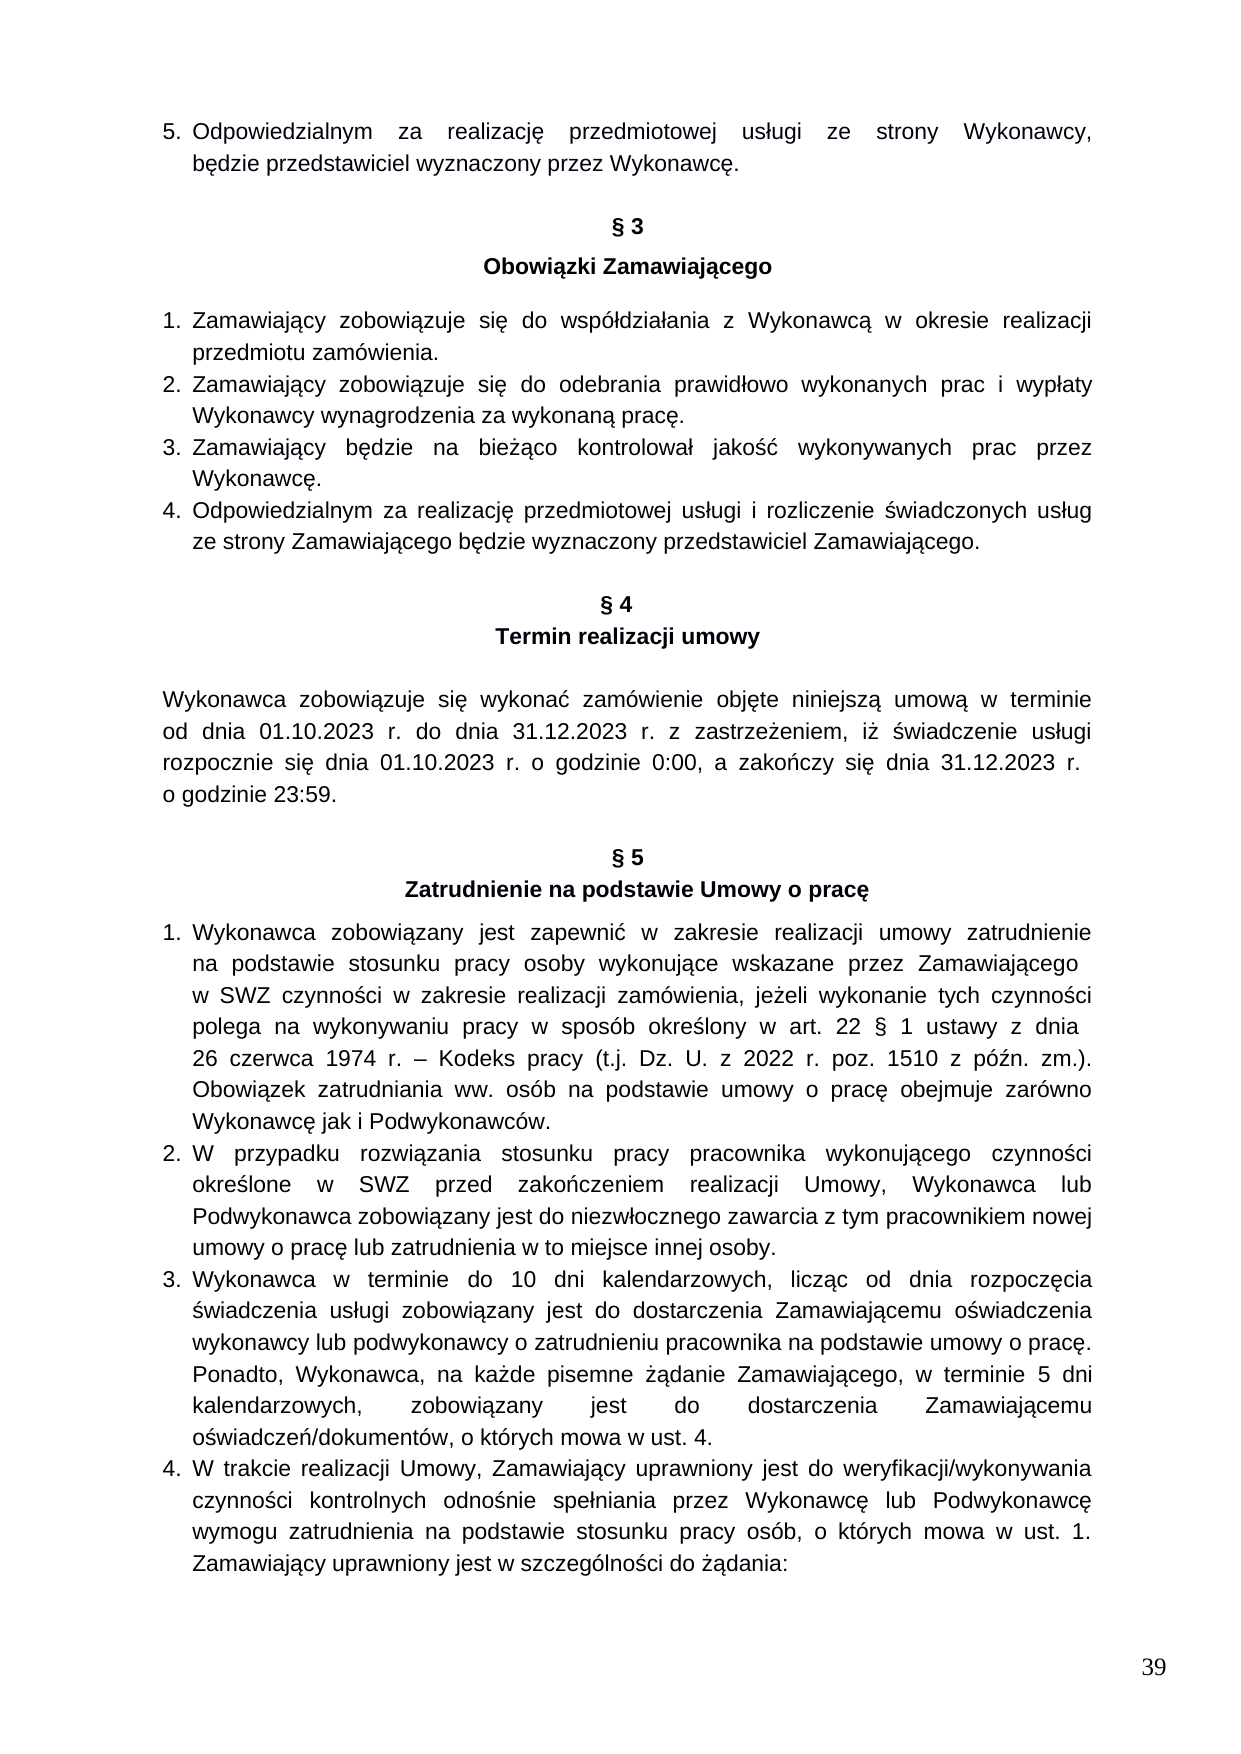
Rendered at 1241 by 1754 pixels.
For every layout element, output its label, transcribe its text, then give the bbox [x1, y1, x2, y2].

list Odpowiedzialnym za realizację przedmiotowej usługi ze strony Wykonawcy, będzie przedstawiciel wyznaczony przez Wykonawcę. [162, 118, 1093, 176]
list Zamawiający będzie na bieżąco kontrolował jakość wykonywanych prac przez Wykonawcę. [162, 434, 1093, 492]
list Wykonawca w terminie do 10 dni kalendarzowych, licząc od dnia rozpoczęcia świadczenia usługi zobowiązany jest do dostarczenia Zamawiającemu oświadczenia wykonawcy lub podwykonawcy o zatrudnieniu pracownika na podstawie umowy o pracę. Ponadto, Wykonawca, na każde pisemne żądanie Zamawiającego, w terminie 5 dni kalendarzowych, zobowiązany jest do dostarczenia Zamawiającemu oświadczeń/dokumentów, o których mowa w ust. 4. [162, 1266, 1093, 1450]
text Obowiązki Zamawiającego [162, 253, 1093, 279]
list § 4 [237, 591, 1093, 618]
list Termin realizacji umowy [162, 623, 1093, 649]
list Odpowiedzialnym za realizację przedmiotowej usługi i rozliczenie świadczonych usług ze strony Zamawiającego będzie wyznaczony przedstawiciel Zamawiającego. [162, 497, 1093, 555]
list Zamawiający zobowiązuje się do odebrania prawidłowo wykonanych prac i wypłaty Wykonawcy wynagrodzenia za wykonaną pracę. [162, 371, 1093, 428]
text § 5 [162, 844, 1093, 870]
list W przypadku rozwiązania stosunku pracy pracownika wykonującego czynności określone w SWZ przed zakończeniem realizacji Umowy, Wykonawca lub Podwykonawca zobowiązany jest do niezwłocznego zawarcia z tym pracownikiem nowej umowy o pracę lub zatrudnienia w to miejsce innej osoby. [162, 1139, 1093, 1261]
list Wykonawca zobowiązany jest zapewnić w zakresie realizacji umowy zatrudnienie na podstawie stosunku pracy osoby wykonujące wskazane przez Zamawiającego w SWZ czynności w zakresie realizacji zamówienia, jeżeli wykonanie tych czynności polega na wykonywaniu pracy w sposób określony w art. 22 § 1 ustawy z dnia 26 czerwca 1974 r. – Kodeks pracy (t.j. Dz. U. z 2022 r. poz. 1510 z późn. zm.). Obowiązek zatrudniania ww. osób na podstawie umowy o pracę obejmuje zarówno Wykonawcę jak i Podwykonawców. [162, 919, 1093, 1134]
text Wykonawca zobowiązuje się wykonać zamówienie objęte niniejszą umową w terminie od dnia 01.10.2023 r. do dnia 31.12.2023 r. z zastrzeżeniem, iż świadczenie usługi rozpocznie się dnia 01.10.2023 r. o godzinie 0:00, a zakończy się dnia 31.12.2023 r. o godzinie 23:59. [162, 686, 1093, 807]
text § 3 [162, 213, 1093, 239]
text Zatrudnienie na podstawie Umowy o pracę [162, 876, 1093, 902]
list W trakcie realizacji Umowy, Zamawiający uprawniony jest do weryfikacji/wykonywania czynności kontrolnych odnośnie spełniania przez Wykonawcę lub Podwykonawcę wymogu zatrudnienia na podstawie stosunku pracy osób, o których mowa w ust. 1. Zamawiający uprawniony jest w szczególności do żądania: [162, 1455, 1093, 1576]
list Zamawiający zobowiązuje się do współdziałania z Wykonawcą w okresie realizacji przedmiotu zamówienia. [162, 307, 1093, 365]
